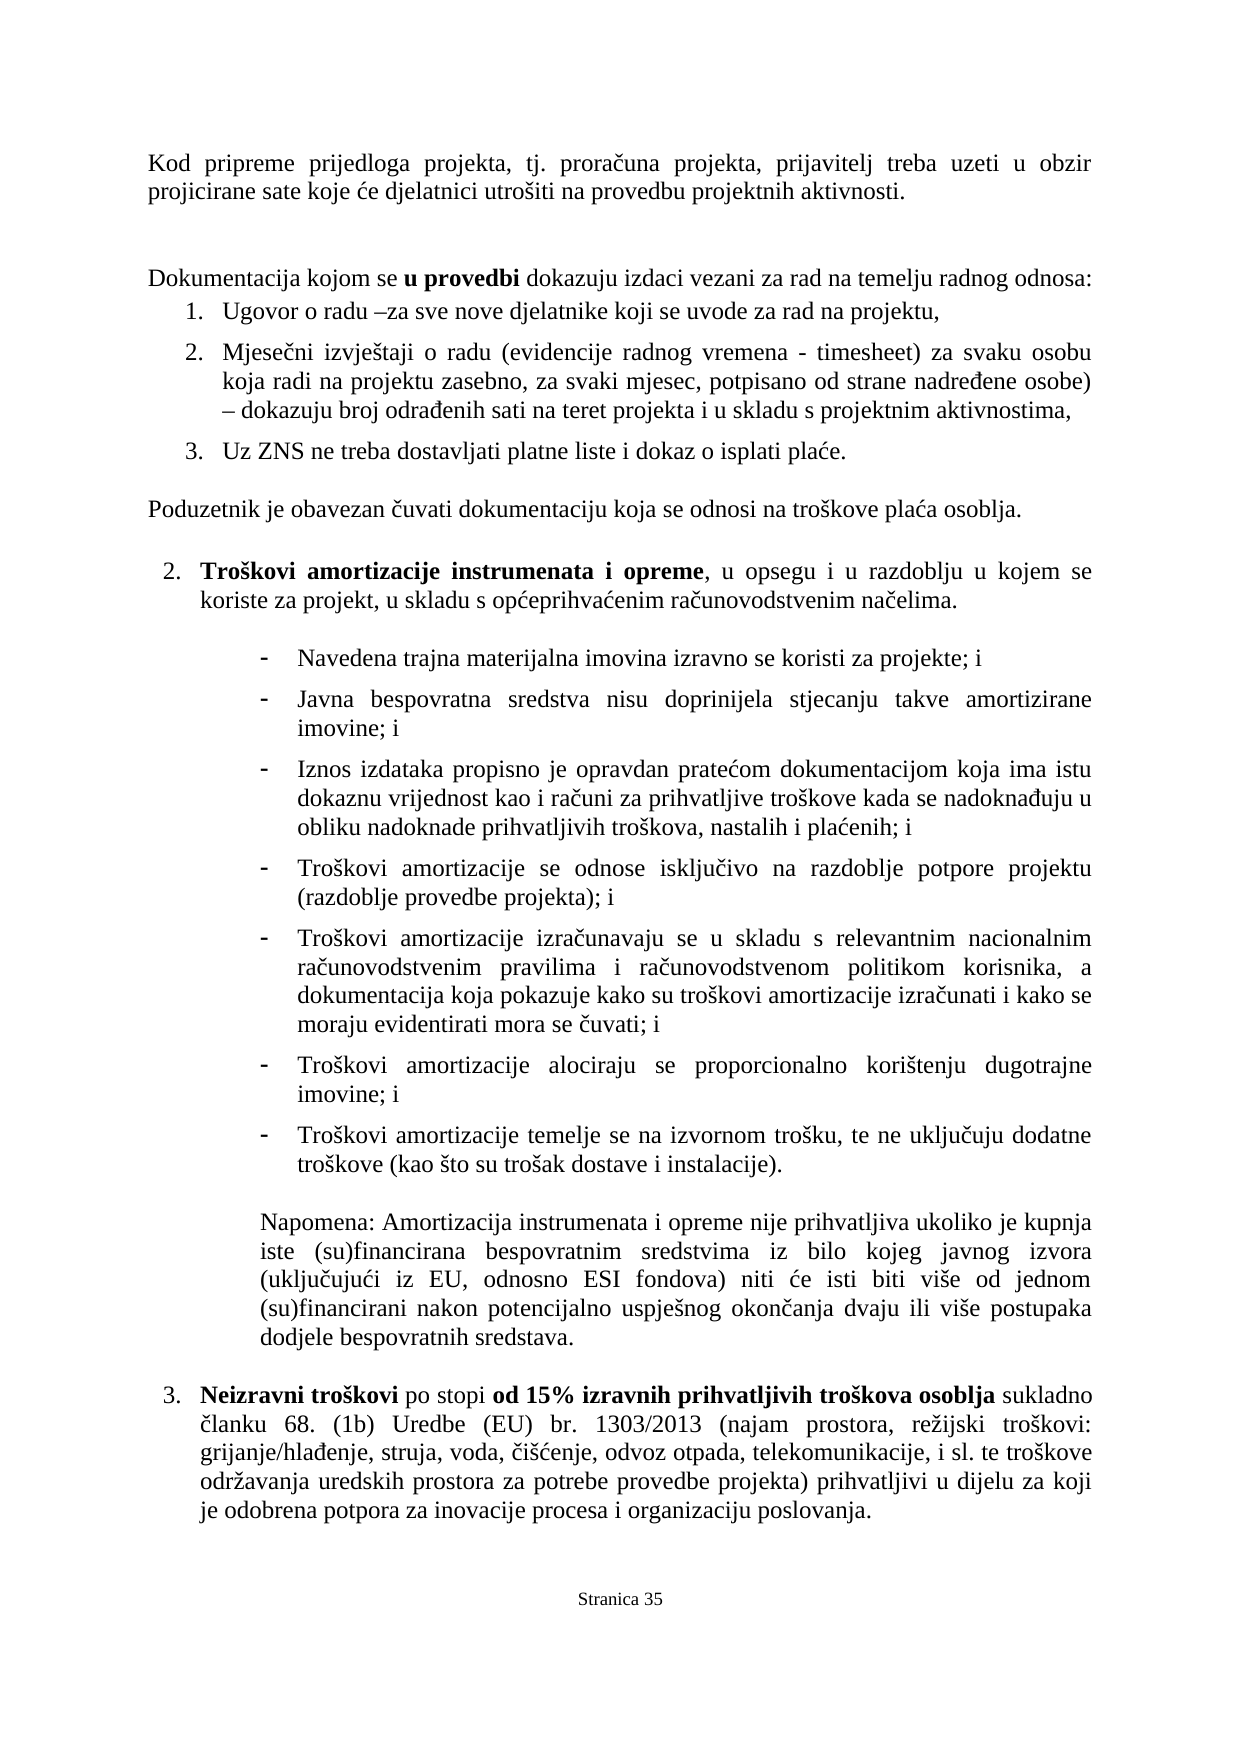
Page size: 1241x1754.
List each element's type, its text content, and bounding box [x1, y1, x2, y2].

list Navedena trajna materijalna imovina izravno se koristi za projekte; i [260, 643, 1093, 672]
text Poduzetnik je obavezan čuvati dokumentaciju koja se odnosi na troškove plaća osoblja. [148, 494, 1093, 523]
list Javna bespovratna sredstva nisu doprinijela stjecanju takve amortizirane imovine; i [260, 684, 1093, 742]
text Kod pripreme prijedloga projekta, tj. proračuna projekta, prijavitelj treba uzeti u obzir projicirane sate koje će djelatnici utrošiti na provedbu projektnih aktivnosti. [148, 148, 1093, 205]
list Uz ZNS ne treba dostavljati platne liste i dokaz o isplati plaće. [185, 436, 1093, 465]
list Troškovi amortizacije izračunavaju se u skladu s relevantnim nacionalnim računovodstvenim pravilima i računovodstvenom politikom korisnika, a dokumentacija koja pokazuje kako su troškovi amortizacije izračunati i kako se moraju evidentirati mora se čuvati; i [260, 923, 1093, 1038]
list Troškovi amortizacije instrumenata i opreme, u opsegu i u razdoblju u kojem se koriste za projekt, u skladu s općeprihvaćenim računovodstvenim načelima. [163, 556, 1093, 614]
list Troškovi amortizacije alociraju se proporcionalno korištenju dugotrajne imovine; i [260, 1050, 1093, 1108]
list Mjesečni izvještaji o radu (evidencije radnog vremena - timesheet) za svaku osobu koja radi na projektu zasebno, za svaki mjesec, potpisano od strane nadređene osobe) – dokazuju broj odrađenih sati na teret projekta i u skladu s projektnim aktivnostima, [185, 337, 1093, 423]
list Ugovor o radu –za sve nove djelatnike koji se uvode za rad na projektu, [185, 296, 1093, 325]
list Iznos izdataka propisno je opravdan pratećom dokumentacijom koja ima istu dokaznu vrijednost kao i računi za prihvatljive troškove kada se nadoknađuju u obliku nadoknade prihvatljivih troškova, nastalih i plaćenih; i [260, 754, 1093, 840]
list Neizravni troškovi po stopi od 15% izravnih prihvatljivih troškova osoblja sukladno članku 68. (1b) Uredbe (EU) br. 1303/2013 (najam prostora, režijski troškovi: grijanje/hlađenje, struja, voda, čišćenje, odvoz otpada, telekomunikacije, i sl. te troškove održavanja uredskih prostora za potrebe provedbe projekta) prihvatljivi u dijelu za koji je odobrena potpora za inovacije procesa i organizaciju poslovanja. [163, 1380, 1093, 1524]
list Troškovi amortizacije se odnose isključivo na razdoblje potpore projektu (razdoblje provedbe projekta); i [260, 853, 1093, 910]
text Dokumentacija kojom se u provedbi dokazuju izdaci vezani za rad na temelju radnog odnosa: [148, 263, 1093, 292]
list Troškovi amortizacije temelje se na izvornom trošku, te ne uključuju dodatne troškove (kao što su trošak dostave i instalacije). [260, 1120, 1093, 1178]
text Napomena: Amortizacija instrumenata i opreme nije prihvatljiva ukoliko je kupnja iste (su)financirana bespovratnim sredstvima iz bilo kojeg javnog izvora (uključujući iz EU, odnosno ESI fondova) niti će isti biti više od jednom (su)financirani nakon potencijalno uspješnog okončanja dvaju ili više postupaka dodjele bespovratnih sredstava. [260, 1207, 1093, 1351]
